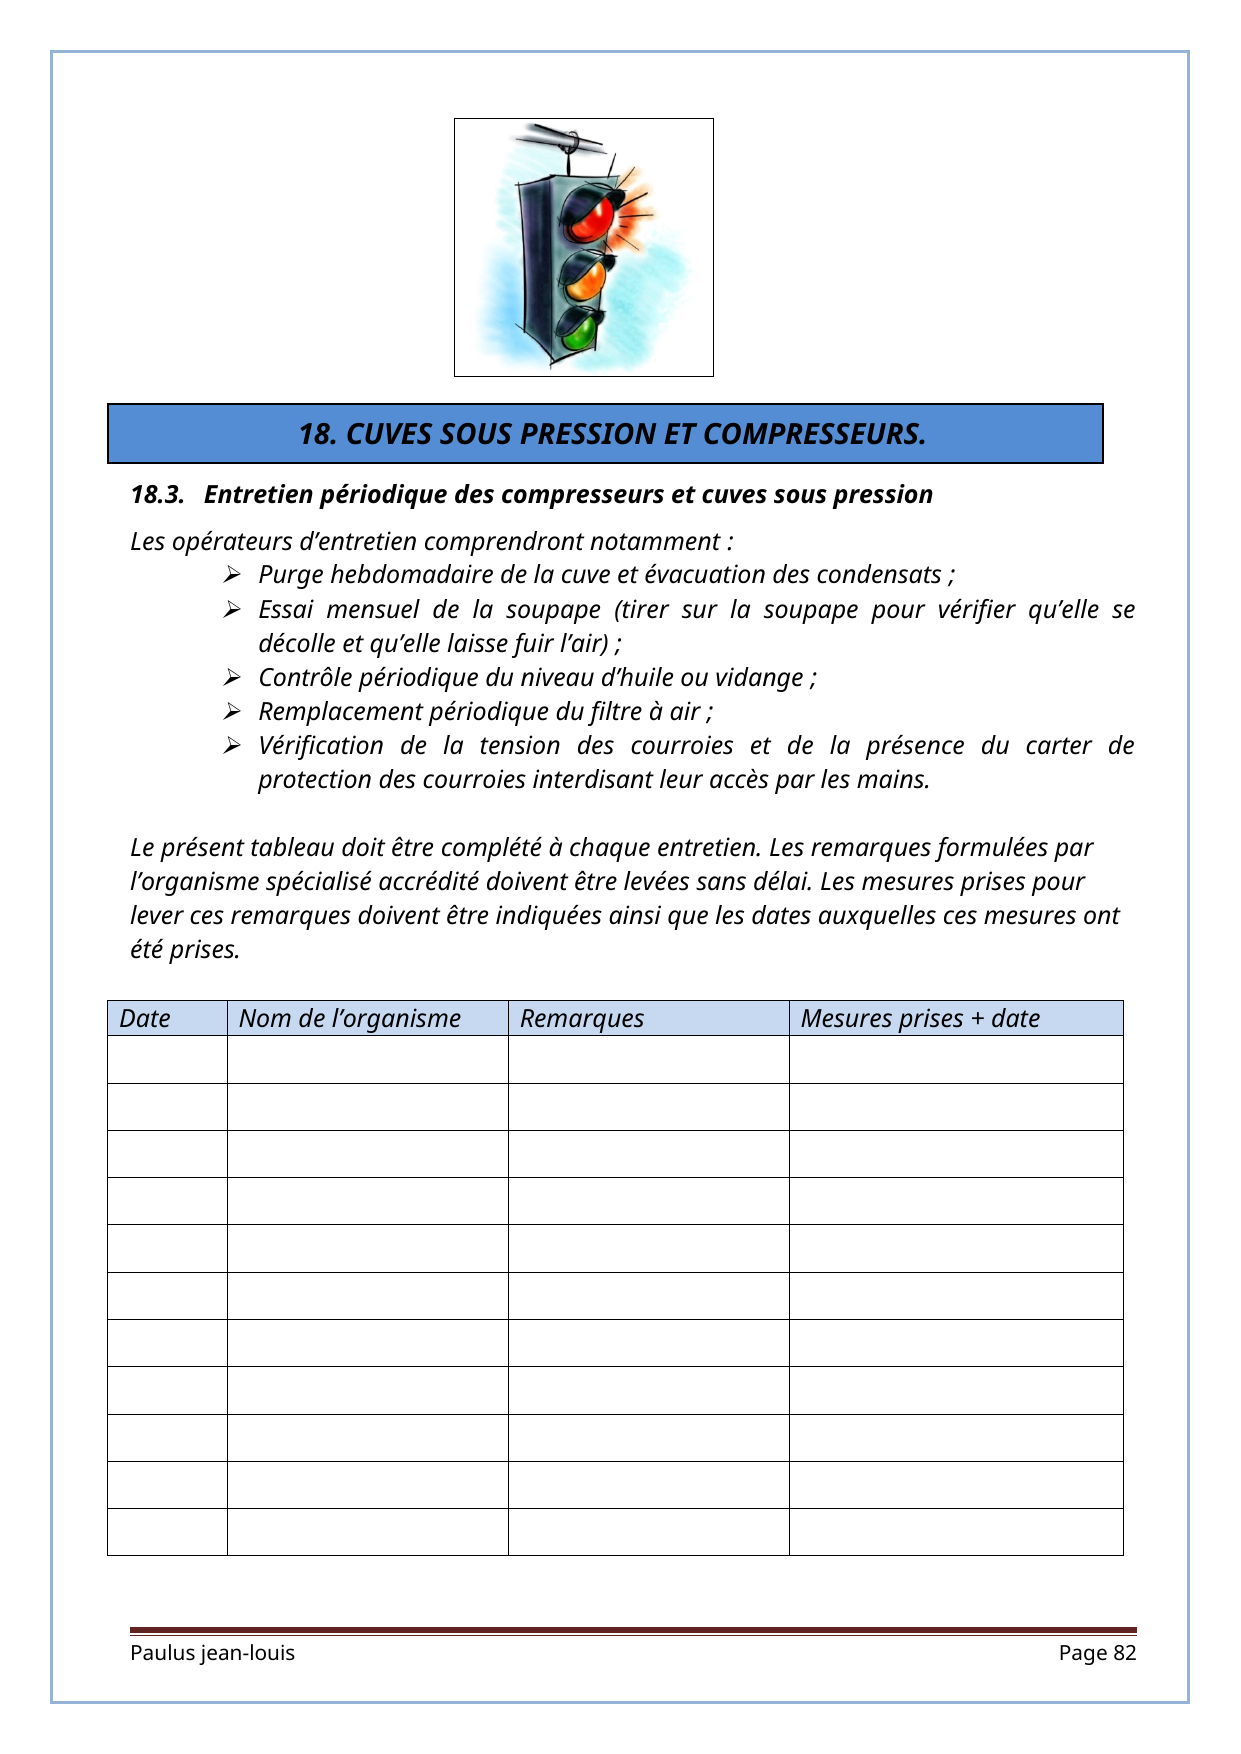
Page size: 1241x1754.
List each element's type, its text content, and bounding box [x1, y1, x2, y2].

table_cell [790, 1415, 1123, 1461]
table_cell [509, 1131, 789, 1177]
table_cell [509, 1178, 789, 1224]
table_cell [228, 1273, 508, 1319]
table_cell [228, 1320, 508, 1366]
list Essai mensuel de la soupape (tirer sur la soupape pour vérifier qu’elle se décolle et qu’elle laisse fuir l’air) ; [221, 591, 1137, 659]
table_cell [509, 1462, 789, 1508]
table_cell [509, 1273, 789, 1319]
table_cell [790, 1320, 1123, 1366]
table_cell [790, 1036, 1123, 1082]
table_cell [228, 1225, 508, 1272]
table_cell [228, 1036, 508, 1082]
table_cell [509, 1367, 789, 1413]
list Vérification de la tension des courroies et de la présence du carter de protection des courroies interdisant leur accès par les mains. [221, 727, 1137, 796]
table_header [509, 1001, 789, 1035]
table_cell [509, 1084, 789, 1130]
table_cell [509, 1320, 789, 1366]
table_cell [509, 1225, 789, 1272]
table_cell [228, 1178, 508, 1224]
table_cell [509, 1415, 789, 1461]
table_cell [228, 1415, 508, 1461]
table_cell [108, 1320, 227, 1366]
list Remplacement périodique du filtre à air ; [221, 693, 1137, 727]
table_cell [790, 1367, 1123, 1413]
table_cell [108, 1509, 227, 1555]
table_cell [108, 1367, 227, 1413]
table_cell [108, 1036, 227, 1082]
text Le présent tableau doit être complété à chaque entretien. Les remarques formulées par l’organisme spécialisé accrédité doivent être levées sans délai. Les mesures prises pour lever ces remarques doivent être indiquées ainsi que les dates auxquelles ces mesures ont été prises. [130, 830, 1137, 966]
subtitle 18.3. Entretien périodique des compresseurs et cuves sous pression [130, 477, 1137, 511]
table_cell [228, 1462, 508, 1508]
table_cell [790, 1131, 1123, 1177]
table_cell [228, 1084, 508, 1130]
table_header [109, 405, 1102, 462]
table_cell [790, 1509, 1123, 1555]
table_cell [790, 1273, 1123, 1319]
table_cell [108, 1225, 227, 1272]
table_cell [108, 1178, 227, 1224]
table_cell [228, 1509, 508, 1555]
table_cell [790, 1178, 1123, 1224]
list Purge hebdomadaire de la cuve et évacuation des condensats ; [221, 557, 1137, 591]
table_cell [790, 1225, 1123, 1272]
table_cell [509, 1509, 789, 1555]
list Contrôle périodique du niveau d’huile ou vidange ; [221, 659, 1137, 693]
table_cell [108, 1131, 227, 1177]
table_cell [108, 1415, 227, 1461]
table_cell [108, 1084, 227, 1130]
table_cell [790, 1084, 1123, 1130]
text Les opérateurs d’entretien comprendront notamment : [130, 523, 1137, 557]
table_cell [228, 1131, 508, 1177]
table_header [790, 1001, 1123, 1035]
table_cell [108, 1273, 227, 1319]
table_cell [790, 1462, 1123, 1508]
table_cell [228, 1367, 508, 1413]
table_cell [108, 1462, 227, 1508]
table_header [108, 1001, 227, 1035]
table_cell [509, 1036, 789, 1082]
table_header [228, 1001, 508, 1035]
picture [455, 119, 713, 376]
